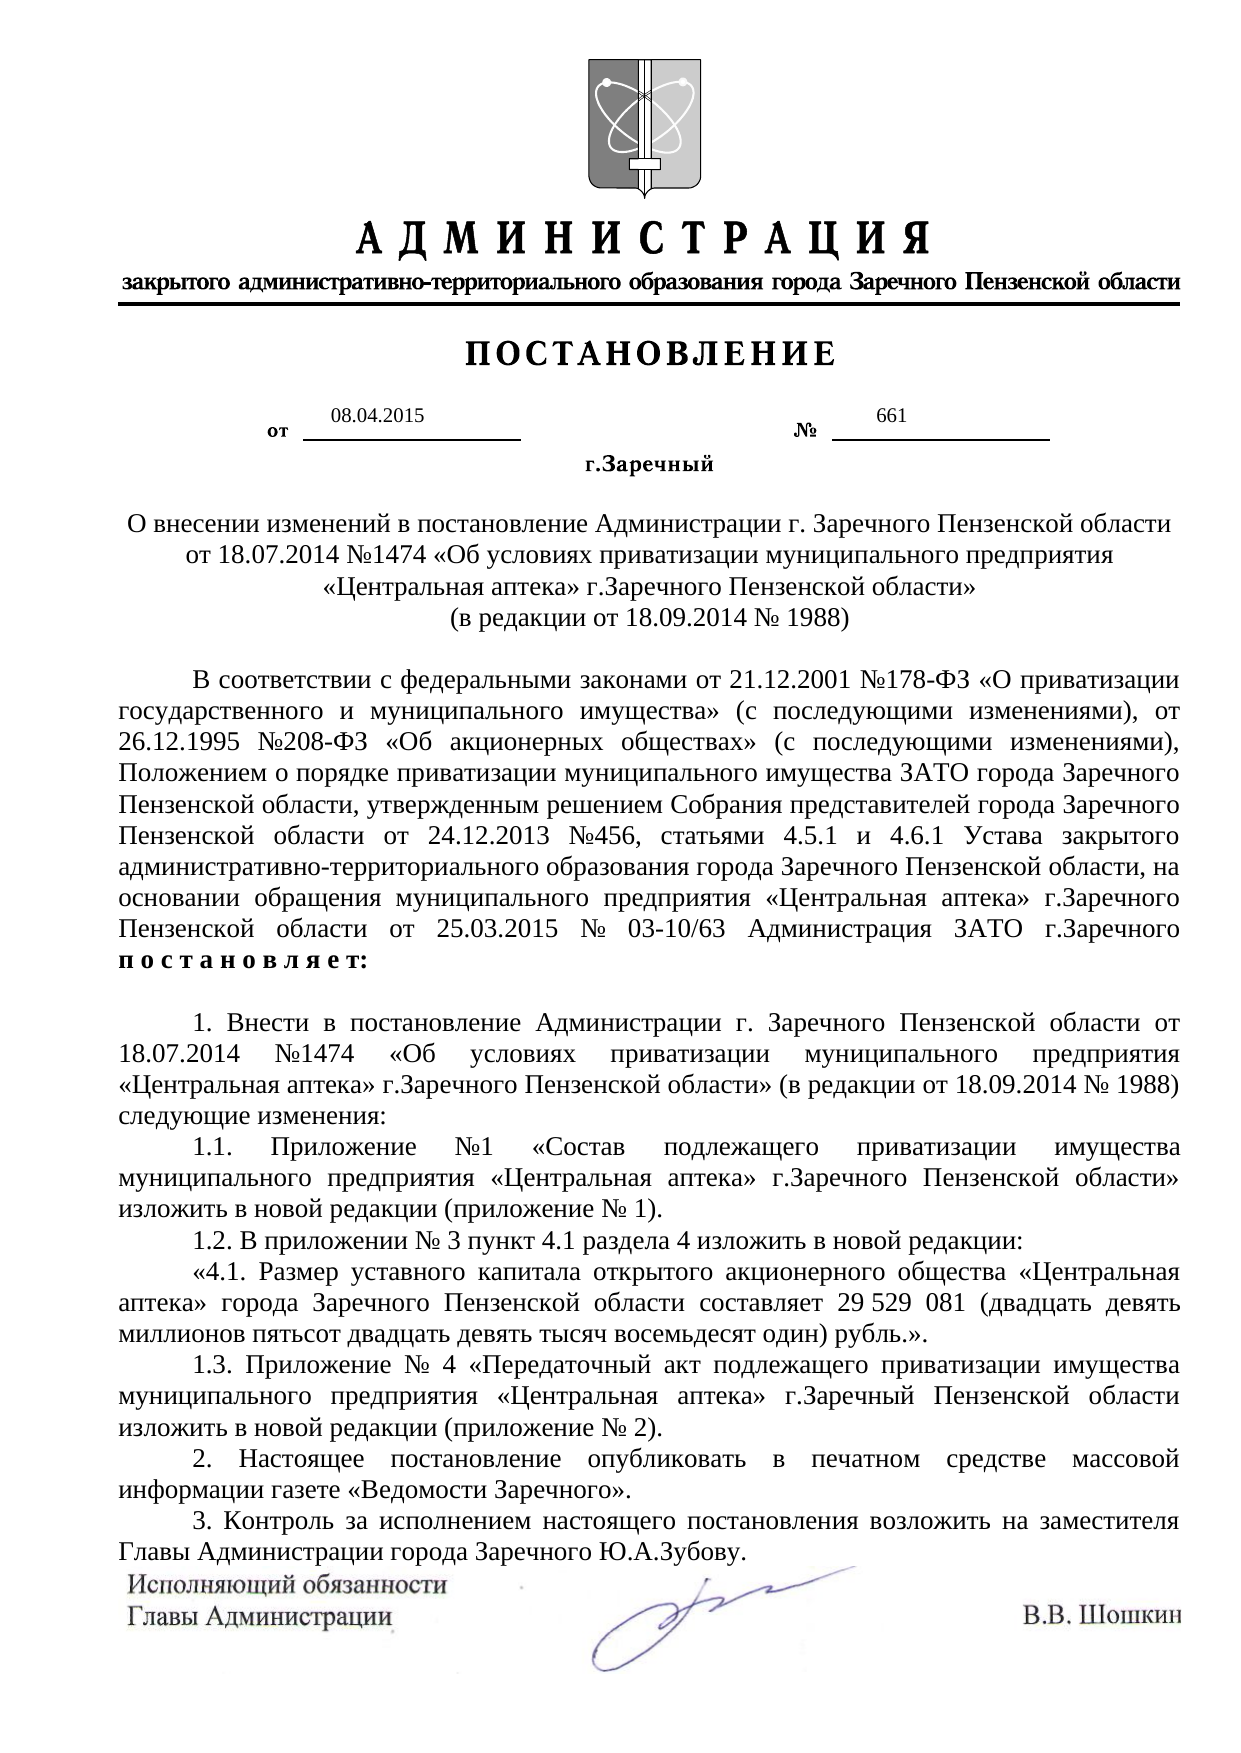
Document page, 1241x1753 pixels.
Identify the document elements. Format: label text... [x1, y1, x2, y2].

text 1.3. Приложение № 4 «Передаточный акт подлежащего приватизации имущества муниципального предприятия «Центральная аптека» г.Заречный Пензенской области изложить в новой редакции (приложение № 2). [118, 1348, 1181, 1442]
text О внесении изменений в постановление Администрации г. Заречного Пензенской области от 18.07.2014 №1474 «Об условиях приватизации муниципального предприятия «Центральная аптека» г.Заречного Пензенской области» [118, 507, 1181, 601]
text 1.1. Приложение №1 «Состав подлежащего приватизации имущества муниципального предприятия «Центральная аптека» г.Заречного Пензенской области» изложить в новой редакции (приложение № 1). [118, 1130, 1181, 1224]
text 2. Настоящее постановление опубликовать в печатном средстве массовой информации газете «Ведомости Заречного». [118, 1442, 1181, 1504]
picture [118, 1566, 1182, 1674]
text (в редакции от 18.09.2014 № 1988) [118, 601, 1181, 632]
text 1. Внести в постановление Администрации г. Заречного Пензенской области от 18.07.2014 №1474 «Об условиях приватизации муниципального предприятия «Центральная аптека» г.Заречного Пензенской области» (в редакции от 18.09.2014 № 1988) следующие изменения: [118, 1006, 1181, 1130]
text «4.1. Размер уставного капитала открытого акционерного общества «Центральная аптека» города Заречного Пензенской области составляет 29 529 081 (двадцать девять миллионов пятьсот двадцать девять тысяч восемьдесят один) рубль.». [118, 1255, 1181, 1348]
text 1.2. В приложении № 3 пункт 4.1 раздела 4 изложить в новой редакции: [118, 1224, 1181, 1255]
text 3. Контроль за исполнением настоящего постановления возложить на заместителя Главы Администрации города Заречного Ю.А.Зубову. [118, 1504, 1181, 1566]
text В соответствии с федеральными законами от 21.12.2001 №178-ФЗ «О приватизации государственного и муниципального имущества» (с последующими изменениями), от 26.12.1995 №208-ФЗ «Об акционерных обществах» (с последующими изменениями), Положением о порядке приватизации муниципального имущества ЗАТО города Заречного Пензенской области, утвержденным решением Собрания представителей города Заречного Пензенской области от 24.12.2013 №456, статьями 4.5.1 и 4.6.1 Устава закрытого административно-территориального образования города Заречного Пензенской области, на основании обращения муниципального предприятия «Центральная аптека» г.Заречного Пензенской области от 25.03.2015 № 03-10/63 Администрация ЗАТО г.Заречного п о с т а н о в л я е т: [118, 663, 1181, 974]
